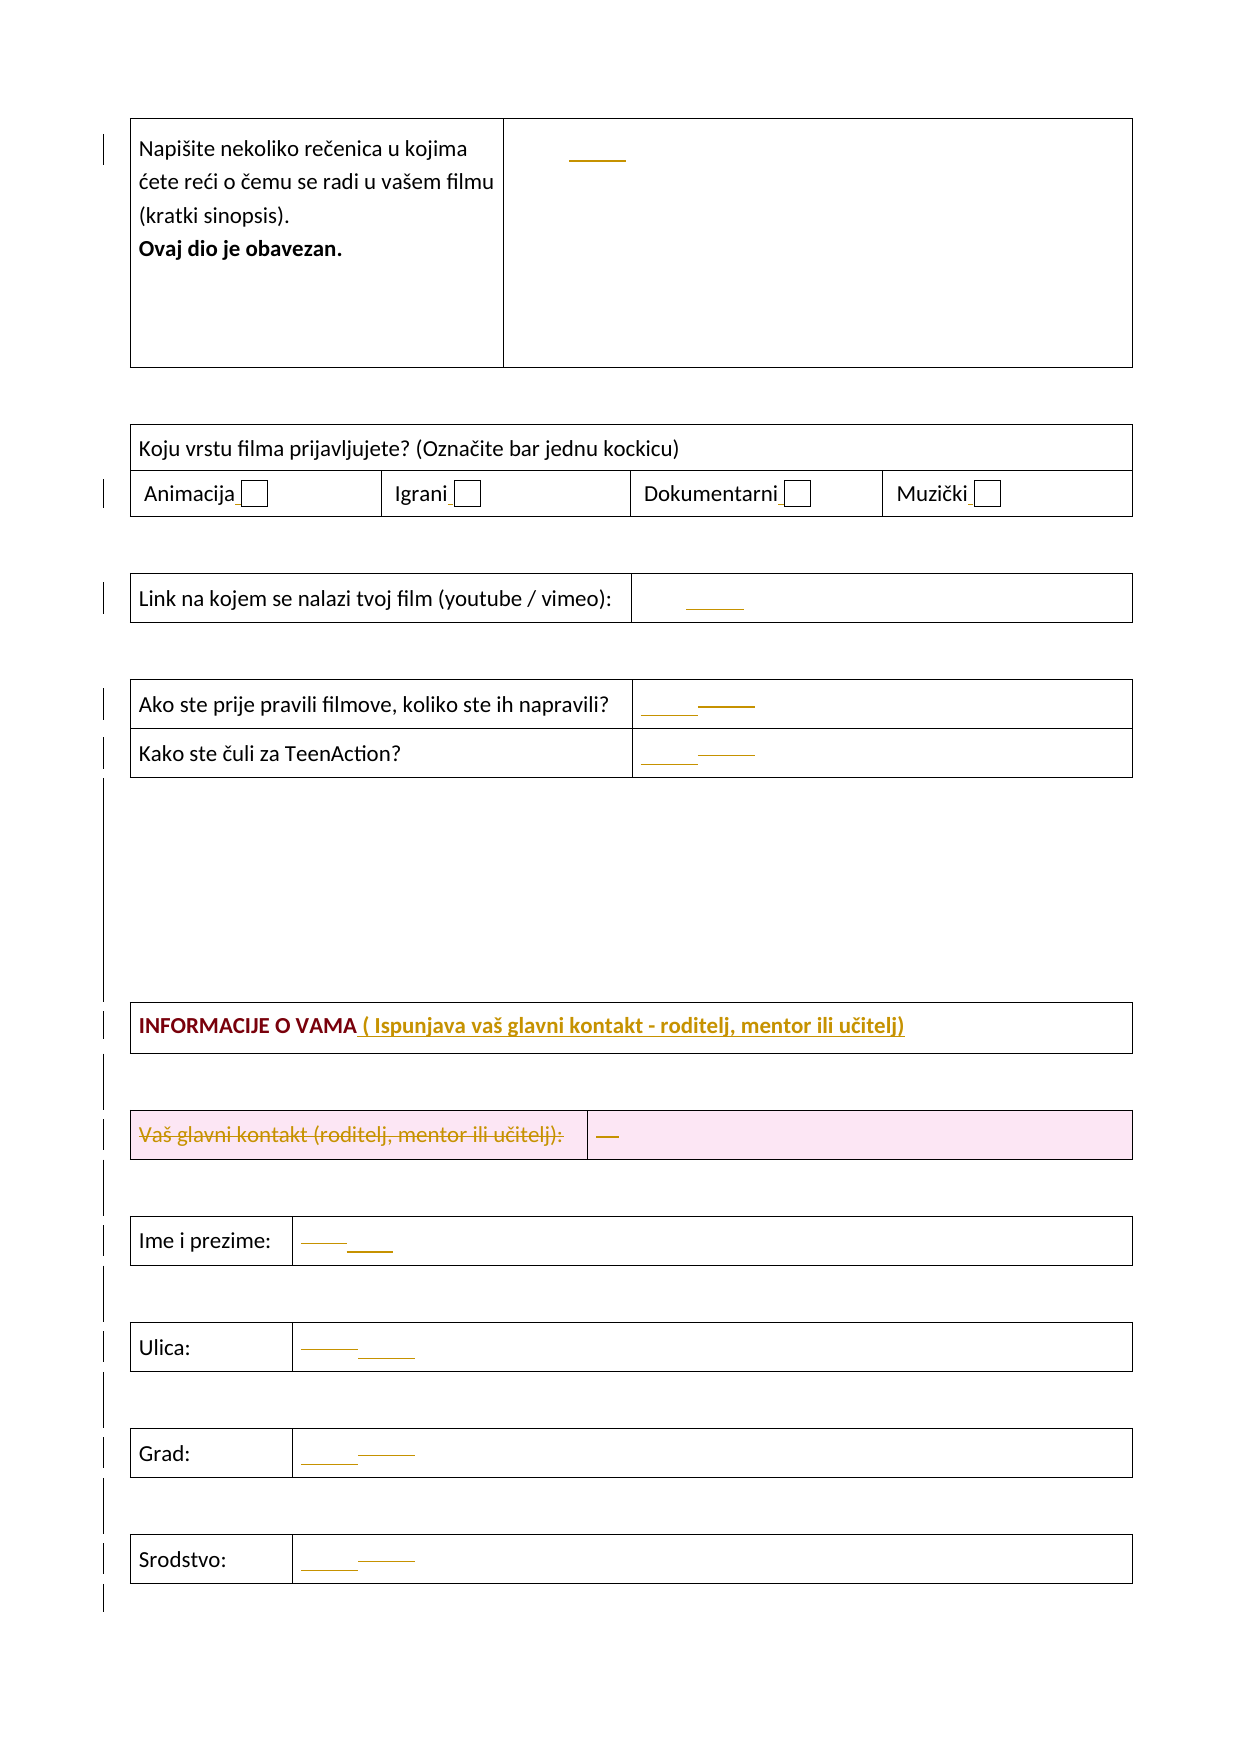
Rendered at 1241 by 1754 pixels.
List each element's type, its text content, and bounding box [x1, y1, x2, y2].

table_header [293, 1535, 1132, 1583]
table_header [293, 1323, 1132, 1371]
table_header INFORMACIJE O VAMA [131, 1003, 1132, 1053]
table_header Srodstvo: [131, 1535, 292, 1583]
table_cell [633, 729, 1132, 777]
table_cell Animacija [131, 471, 381, 516]
table_header Link na kojem se nalazi tvoj film (youtube / vimeo): [131, 574, 631, 622]
table_header [504, 119, 1132, 367]
table_header [633, 680, 1132, 728]
table_cell Kako ste čuli za TeenAction? [131, 729, 632, 777]
table_header Ulica: [131, 1323, 292, 1371]
table_header Ako ste prije pravili filmove, koliko ste ih napravili? [131, 680, 632, 728]
table_header [293, 1217, 1132, 1265]
table_header [632, 574, 1132, 622]
table_cell Igrani [382, 471, 630, 516]
table_header Napišite nekoliko rečenica u kojima ćete reći o čemu se radi u vašem filmu (kratki sinopsis). Ovaj dio je obavezan. [131, 119, 503, 367]
table_header Ime i prezime: [131, 1217, 292, 1265]
table_header Grad: [131, 1429, 292, 1477]
table_header Koju vrstu filma prijavljujete? (Označite bar jednu kockicu) [131, 425, 1132, 470]
table_cell Muzički [883, 471, 1132, 516]
table_header [293, 1429, 1132, 1477]
table_cell Dokumentarni [631, 471, 882, 516]
